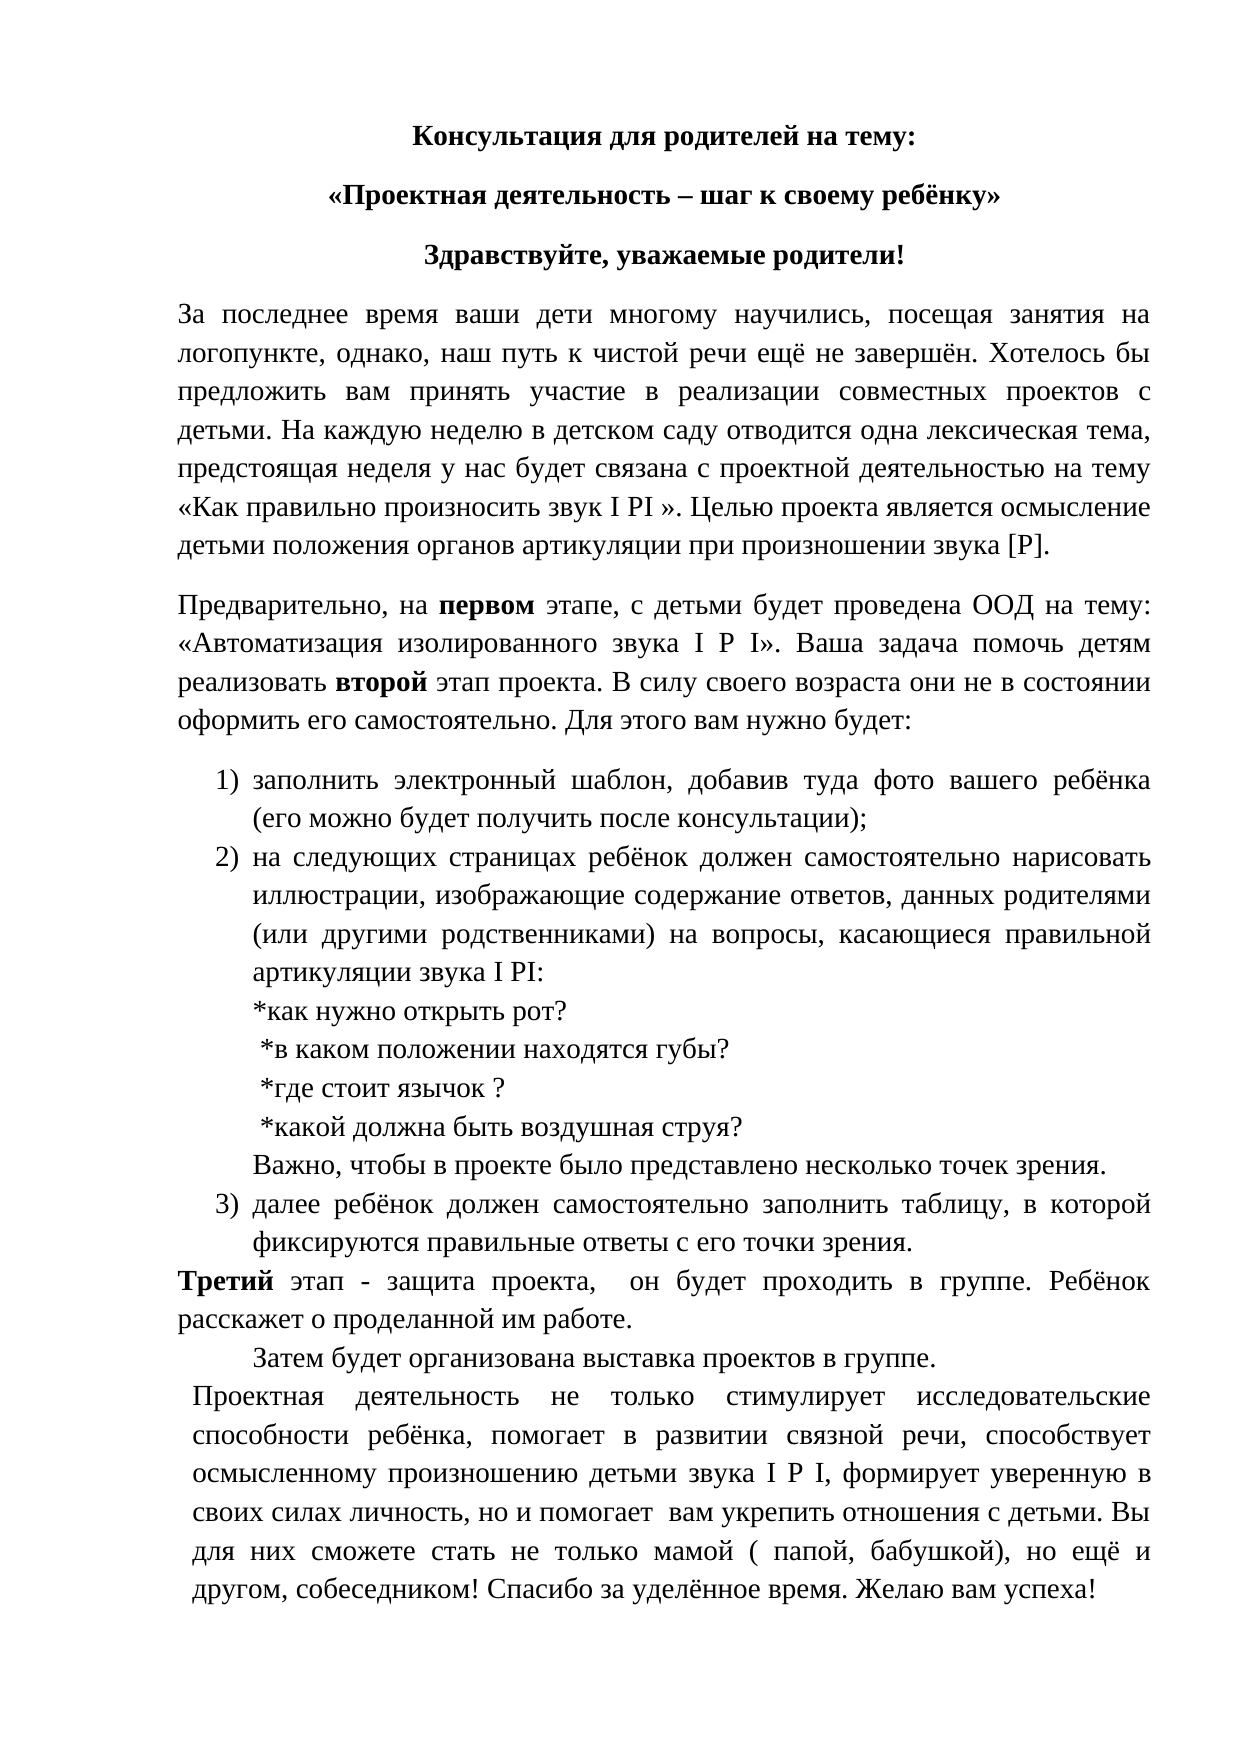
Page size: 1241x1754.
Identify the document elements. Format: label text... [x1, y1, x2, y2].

list Проектная деятельность не только стимулирует исследовательские способности ребёнка, помогает в развитии связной речи, способствует осмысленному произношению детьми звука I Р I, формирует уверенную в своих силах личность, но и помогает вам укрепить отношения с детьми. Вы для них сможете стать не только мамой ( папой, бабушкой), но ещё и другом, собеседником! Спасибо за уделённое время. Желаю вам успеха! [192, 1378, 1152, 1605]
list Третий этап - защита проекта, он будет проходить в группе. Ребёнок расскажет о проделанной им работе. [177, 1263, 1152, 1335]
list Затем будет организована выставка проектов в группе. [252, 1340, 1152, 1373]
list на следующих страницах ребёнок должен самостоятельно нарисовать иллюстрации, изображающие содержание ответов, данных родителями (или другими родственниками) на вопросы, касающиеся правильной артикуляции звука I РI: [215, 839, 1152, 988]
list *как нужно открыть рот? [252, 993, 1152, 1027]
list далее ребёнок должен самостоятельно заполнить таблицу, в которой фиксируются правильные ответы с его точки зрения. [215, 1186, 1152, 1258]
list *в каком положении находятся губы? [252, 1032, 1152, 1065]
list заполнить электронный шаблон, добавив туда фото вашего ребёнка (его можно будет получить после консультации); [215, 762, 1152, 834]
text Предварительно, на первом этапе, с детьми будет проведена ООД на тему: «Автоматизация изолированного звука I Р I». Ваша задача помочь детям реализовать второй этап проекта. В силу своего возраста они не в состоянии оформить его самостоятельно. Для этого вам нужно будет: [177, 587, 1152, 736]
list *какой должна быть воздушная струя? [252, 1109, 1152, 1142]
text «Проектная деятельность – шаг к своему ребёнку» [177, 177, 1152, 211]
list *где стоит язычок ? [252, 1070, 1152, 1104]
text За последнее время ваши дети многому научились, посещая занятия на логопункте, однако, наш путь к чистой речи ещё не завершён. Хотелось бы предложить вам принять участие в реализации совместных проектов с детьми. На каждую неделю в детском саду отводится одна лексическая тема, предстоящая неделя у нас будет связана с проектной деятельностью на тему «Как правильно произносить звук I РI ». Целью проекта является осмысление детьми положения органов артикуляции при произношении звука [Р]. [177, 296, 1152, 561]
text Консультация для родителей на тему: [177, 118, 1152, 152]
text Здравствуйте, уважаемые родители! [177, 237, 1152, 270]
list Важно, чтобы в проекте было представлено несколько точек зрения. [252, 1147, 1152, 1181]
